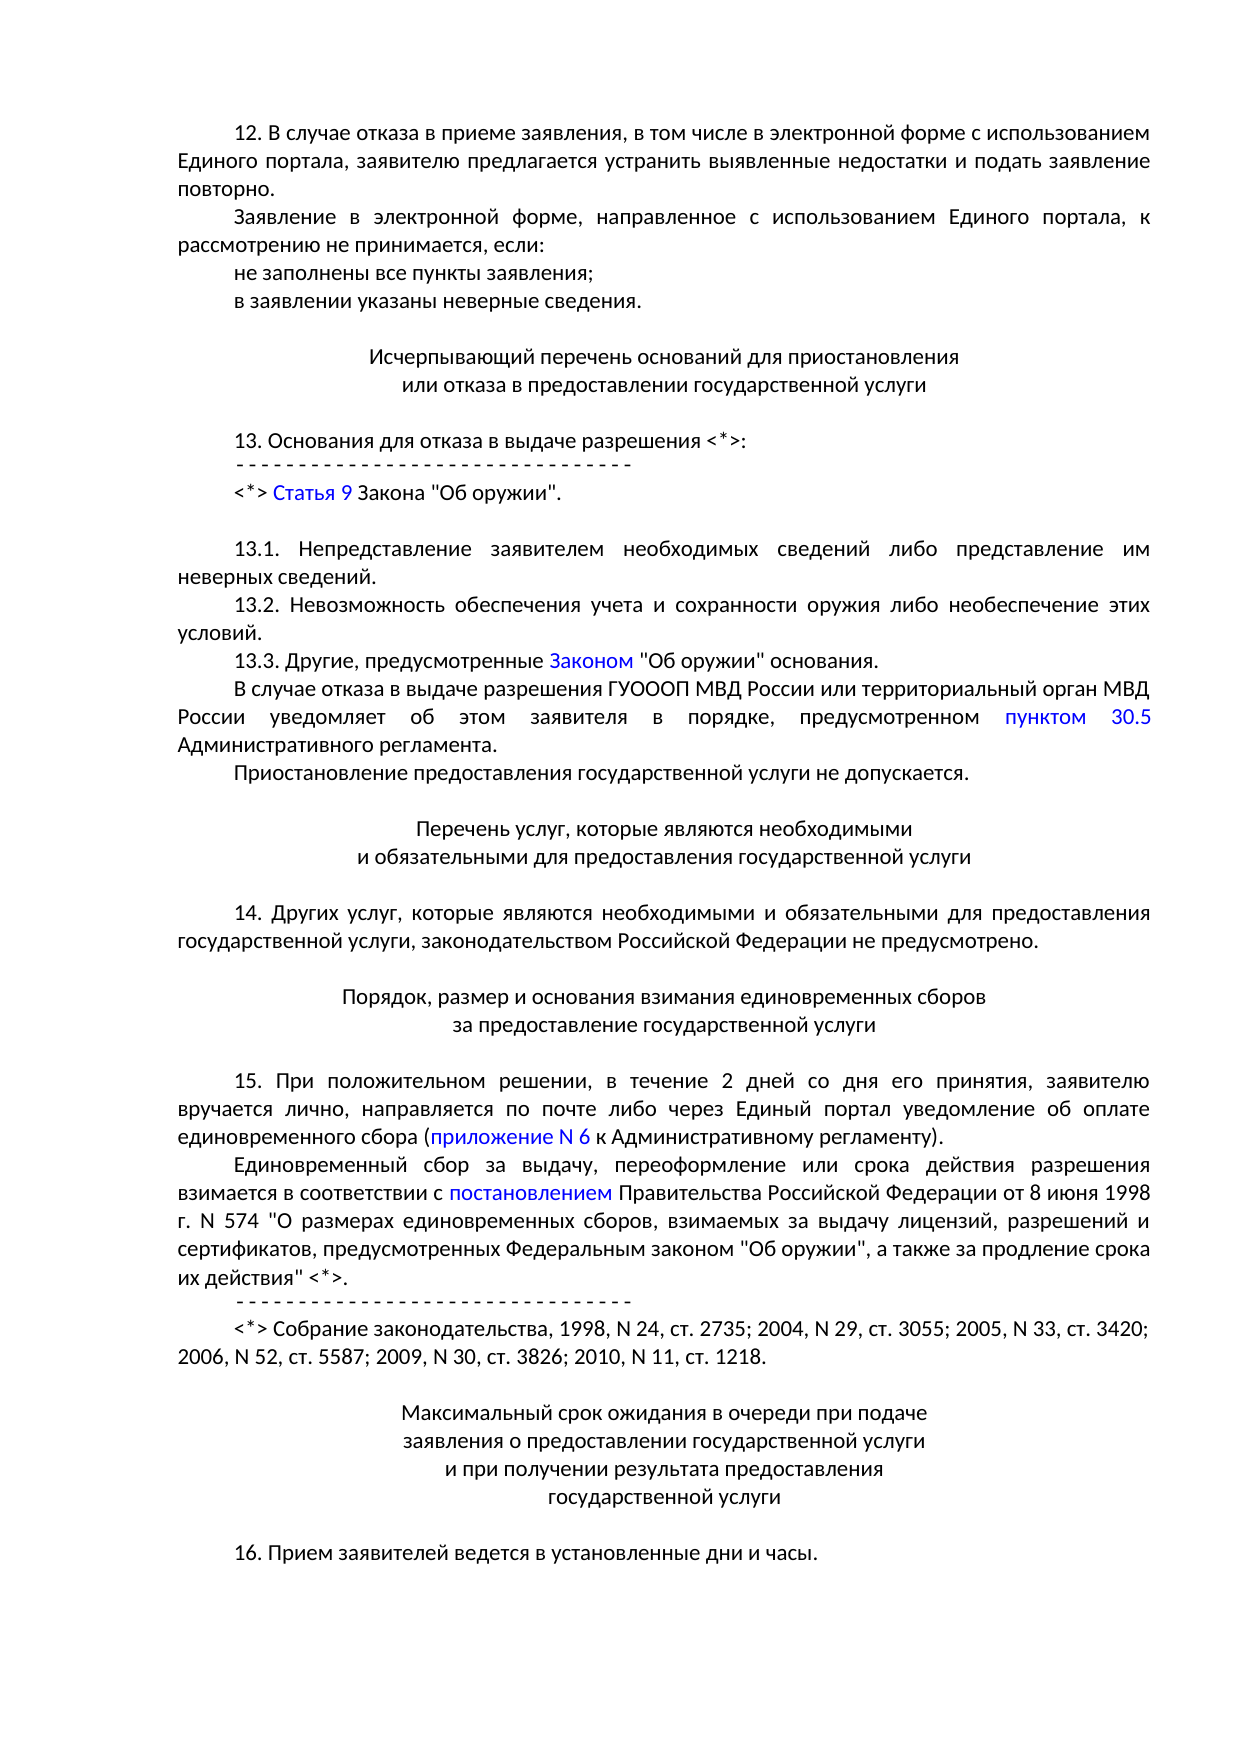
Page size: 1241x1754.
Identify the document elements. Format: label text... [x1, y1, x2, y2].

text Заявление в электронной форме, направленное с использованием Единого портала, к рассмотрению не принимается, если: [177, 202, 1152, 258]
text Исчерпывающий перечень оснований для приостановления [177, 342, 1152, 370]
text 15. При положительном решении, в течение 2 дней со дня его принятия, заявителю вручается лично, направляется по почте либо через Единый портал уведомление об оплате единовременного сбора (приложение N 6 к Административному регламенту). [177, 1066, 1152, 1151]
text 13. Основания для отказа в выдаче разрешения <*>: [177, 426, 1152, 454]
text 16. Прием заявителей ведется в установленные дни и часы. [177, 1538, 1152, 1566]
text Перечень услуг, которые являются необходимыми [177, 814, 1152, 842]
text -------------------------------- [177, 1291, 1152, 1314]
text 14. Других услуг, которые являются необходимыми и обязательными для предоставления государственной услуги, законодательством Российской Федерации не предусмотрено. [177, 898, 1152, 954]
text заявления о предоставлении государственной услуги [177, 1426, 1152, 1454]
text государственной услуги [177, 1482, 1152, 1510]
text 12. В случае отказа в приеме заявления, в том числе в электронной форме с использованием Единого портала, заявителю предлагается устранить выявленные недостатки и подать заявление повторно. [177, 118, 1152, 202]
text не заполнены все пункты заявления; [177, 258, 1152, 286]
text и при получении результата предоставления [177, 1454, 1152, 1482]
text в заявлении указаны неверные сведения. [177, 286, 1152, 314]
text и обязательными для предоставления государственной услуги [177, 842, 1152, 870]
text Максимальный срок ожидания в очереди при подаче [177, 1398, 1152, 1426]
text 13.1. Непредставление заявителем необходимых сведений либо представление им неверных сведений. [177, 534, 1152, 590]
text или отказа в предоставлении государственной услуги [177, 370, 1152, 398]
text Единовременный сбор за выдачу, переоформление или срока действия разрешения взимается в соответствии с постановлением Правительства Российской Федерации от 8 июня 1998 г. N 574 "О размерах единовременных сборов, взимаемых за выдачу лицензий, разрешений и сертификатов, предусмотренных Федеральным законом "Об оружии", а также за продление срока их действия" <*>. [177, 1151, 1152, 1291]
text Приостановление предоставления государственной услуги не допускается. [177, 758, 1152, 786]
text 13.3. Другие, предусмотренные Законом "Об оружии" основания. [177, 646, 1152, 674]
text 13.2. Невозможность обеспечения учета и сохранности оружия либо необеспечение этих условий. [177, 590, 1152, 646]
text <*> Собрание законодательства, 1998, N 24, ст. 2735; 2004, N 29, ст. 3055; 2005, N 33, ст. 3420; 2006, N 52, ст. 5587; 2009, N 30, ст. 3826; 2010, N 11, ст. 1218. [177, 1314, 1152, 1370]
text Порядок, размер и основания взимания единовременных сборов [177, 982, 1152, 1010]
text <*> Статья 9 Закона "Об оружии". [177, 478, 1152, 506]
text -------------------------------- [177, 454, 1152, 478]
text В случае отказа в выдаче разрешения ГУОООП МВД России или территориальный орган МВД России уведомляет об этом заявителя в порядке, предусмотренном пунктом 30.5 Административного регламента. [177, 674, 1152, 758]
text за предоставление государственной услуги [177, 1010, 1152, 1038]
